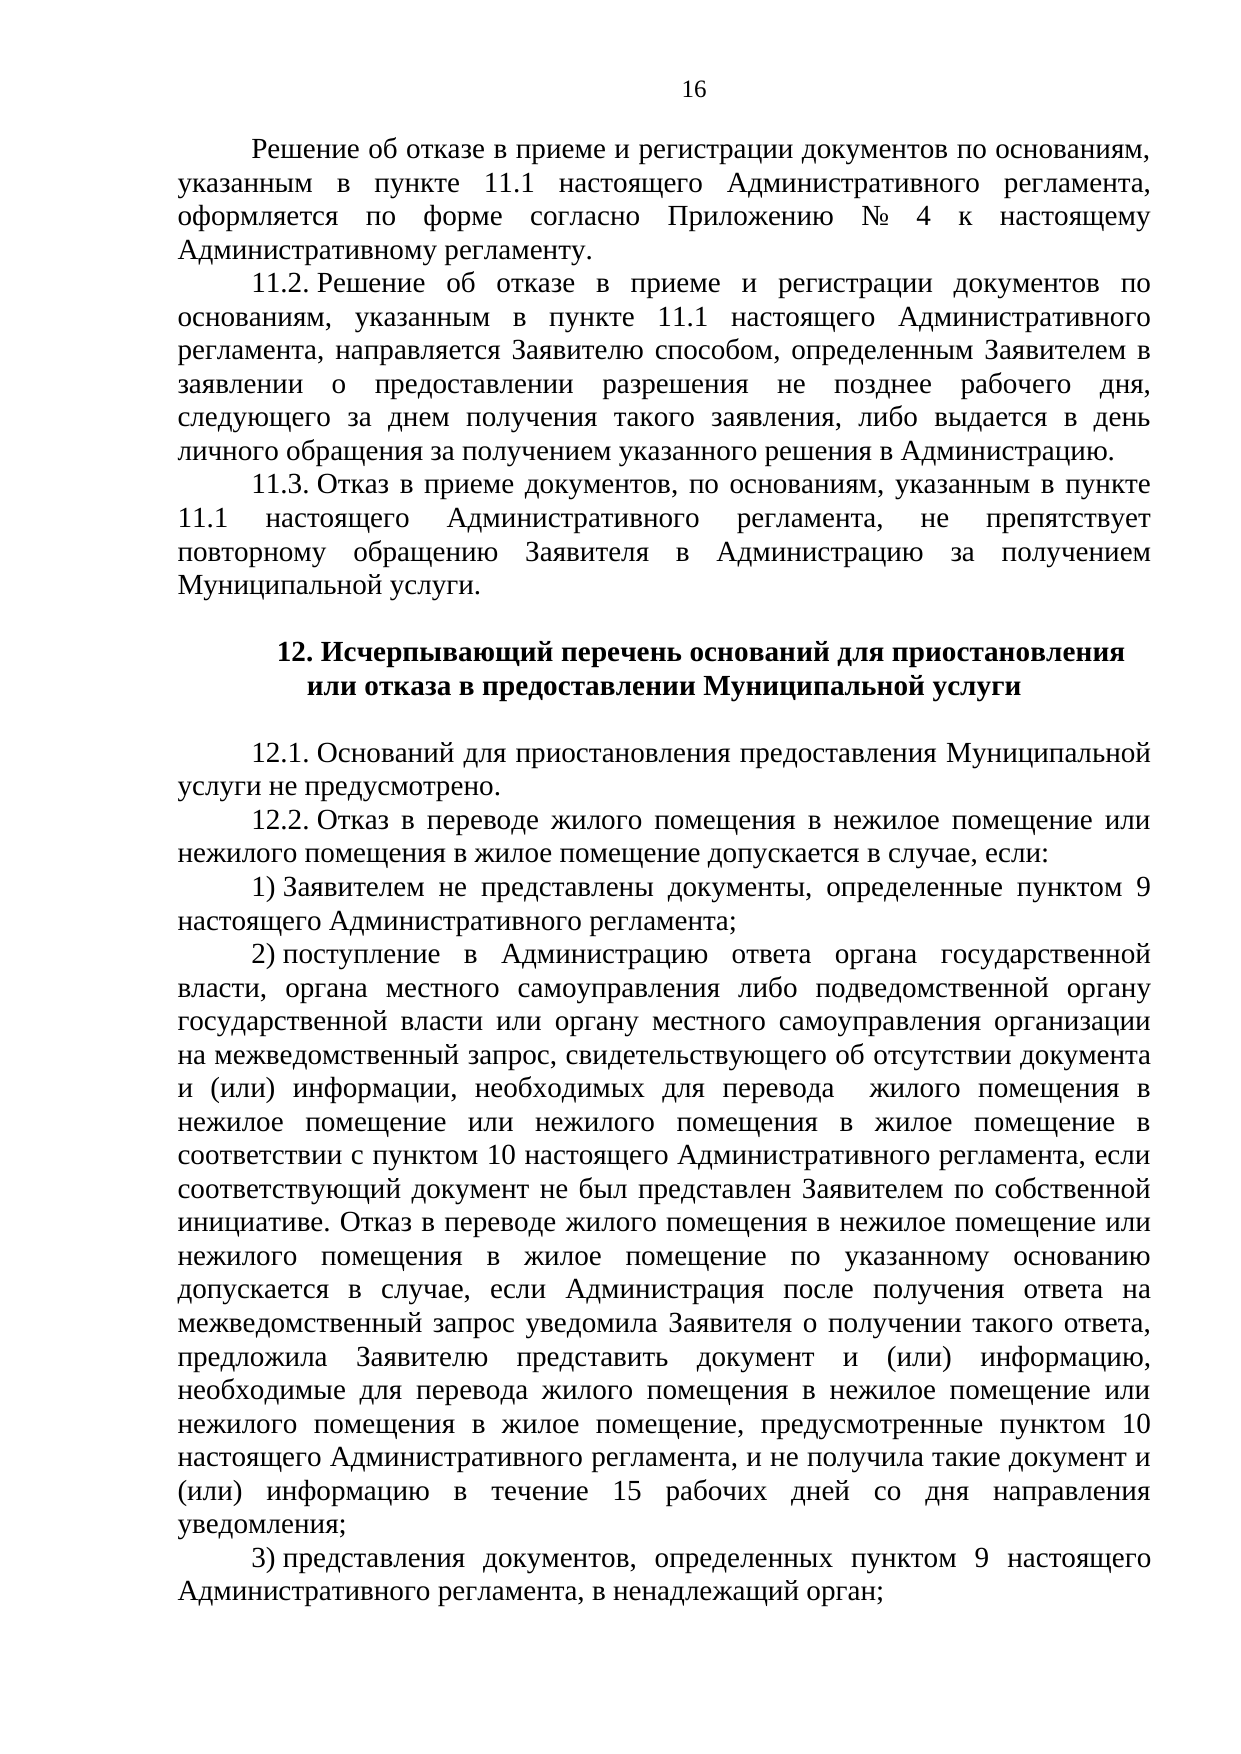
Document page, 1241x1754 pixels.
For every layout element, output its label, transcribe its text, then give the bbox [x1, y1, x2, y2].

text 2) поступление в Администрацию ответа органа государственной власти, органа местного самоуправления либо подведомственной органу государственной власти или органу местного самоуправления организации на межведомственный запрос, свидетельствующего об отсутствии документа и (или) информации, необходимых для перевода жилого помещения в нежилое помещение или нежилого помещения в жилое помещение в соответствии с пунктом 10 настоящего Административного регламента, если соответствующий документ не был представлен Заявителем по собственной инициативе. Отказ в переводе жилого помещения в нежилое помещение или нежилого помещения в жилое помещение по указанному основанию допускается в случае, если Администрация после получения ответа на межведомственный запрос уведомила Заявителя о получении такого ответа, предложила Заявителю представить документ и (или) информацию, необходимые для перевода жилого помещения в нежилое помещение или нежилого помещения в жилое помещение, предусмотренные пунктом 10 настоящего Административного регламента, и не получила такие документ и (или) информацию в течение 15 рабочих дней со дня направления уведомления; [177, 936, 1152, 1540]
text 11.2. Решение об отказе в приеме и регистрации документов по основаниям, указанным в пункте 11.1 настоящего Административного регламента, направляется Заявителю способом, определенным Заявителем в заявлении о предоставлении разрешения не позднее рабочего дня, следующего за днем получения такого заявления, либо выдается в день личного обращения за получением указанного решения в Администрацию. [177, 265, 1152, 467]
text 3) представления документов, определенных пунктом 9 настоящего Административного регламента, в ненадлежащий орган; [177, 1540, 1152, 1607]
text 1) Заявителем не представлены документы, определенные пунктом 9 настоящего Административного регламента; [177, 869, 1152, 936]
text 12.1. Оснований для приостановления предоставления Муниципальной услуги не предусмотрено. [177, 735, 1152, 802]
text 12.2. Отказ в переводе жилого помещения в нежилое помещение или нежилого помещения в жилое помещение допускается в случае, если: [177, 802, 1152, 869]
text 11.3. Отказ в приеме документов, по основаниям, указанным в пункте 11.1 настоящего Административного регламента, не препятствует повторному обращению Заявителя в Администрацию за получением Муниципальной услуги. [177, 467, 1152, 601]
text Решение об отказе в приеме и регистрации документов по основаниям, указанным в пункте 11.1 настоящего Административного регламента, оформляется по форме согласно Приложению № 4 к настоящему Административному регламенту. [177, 131, 1152, 265]
text 12. Исчерпывающий перечень оснований для приостановления или отказа в предоставлении Муниципальной услуги [177, 634, 1152, 701]
